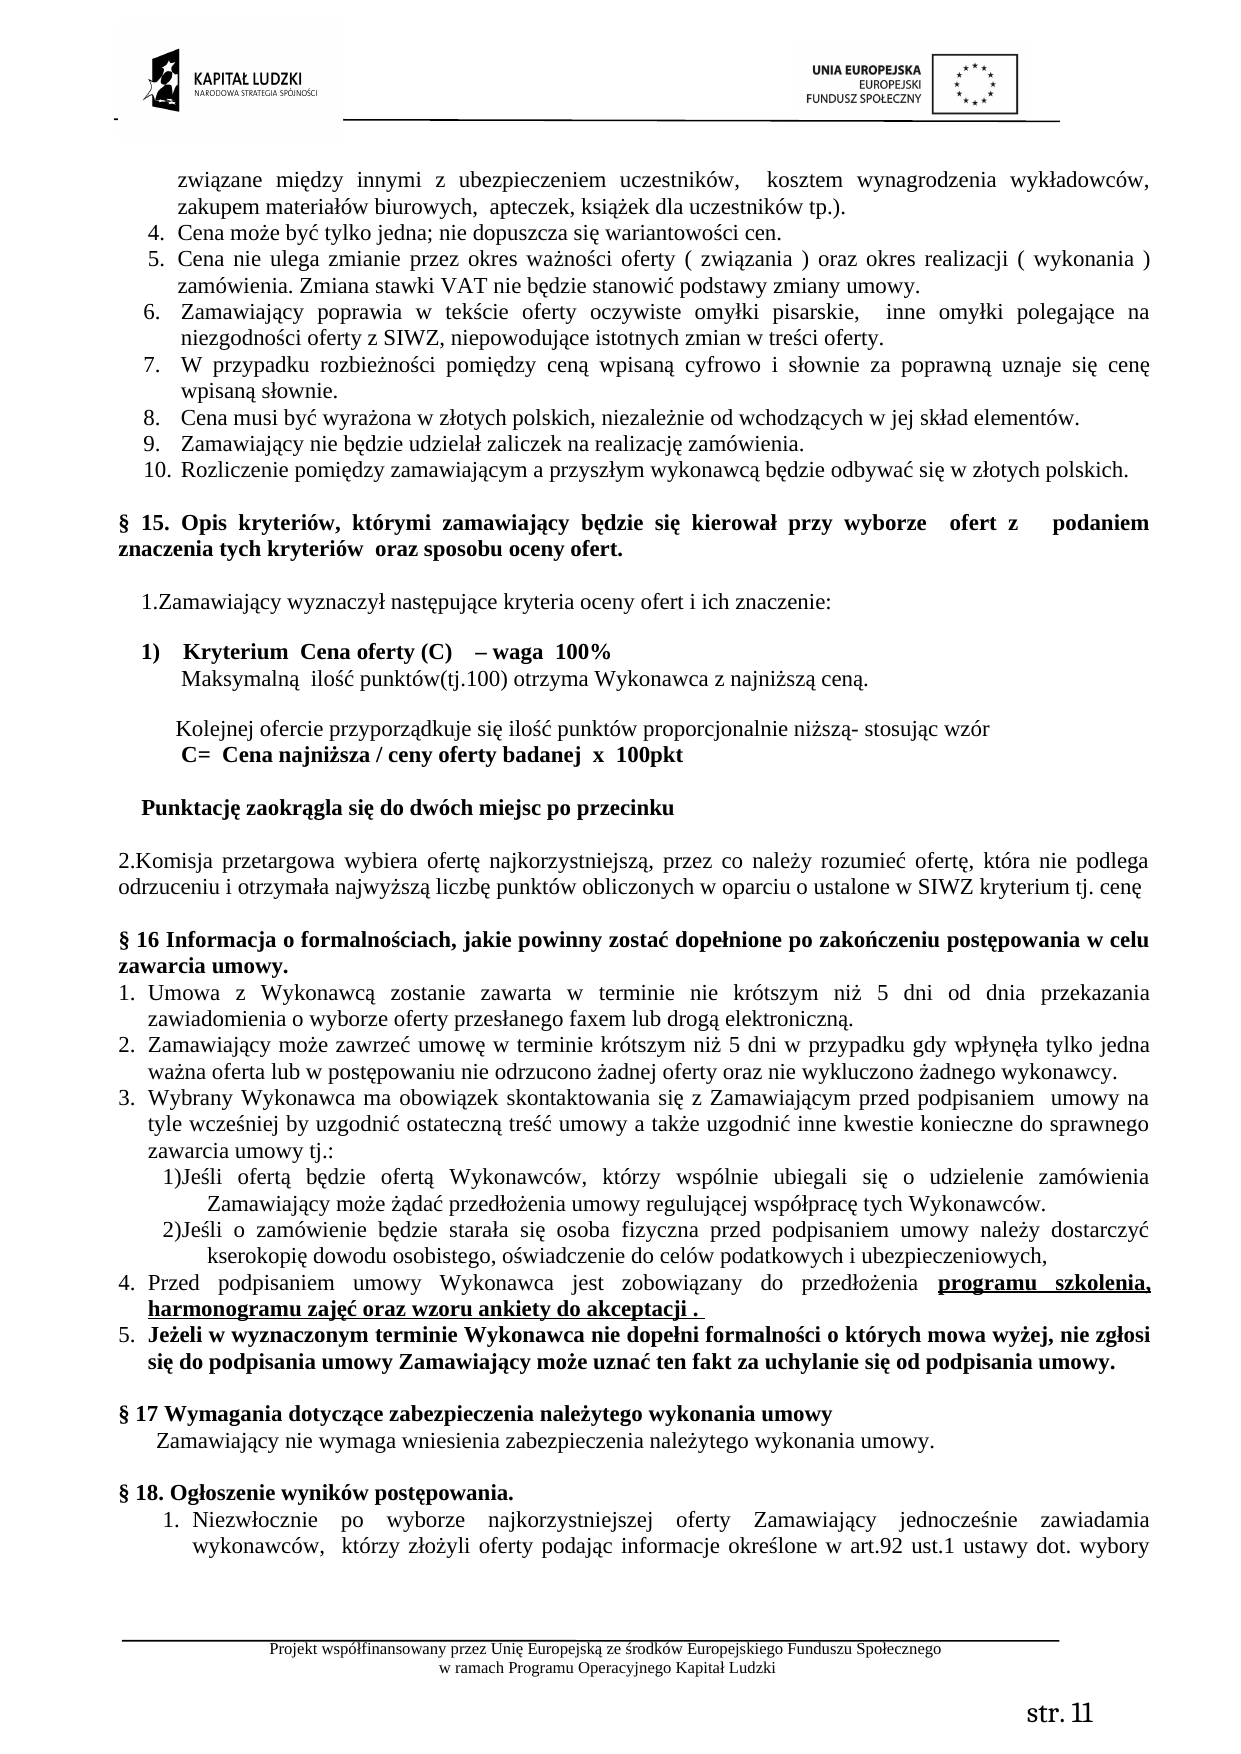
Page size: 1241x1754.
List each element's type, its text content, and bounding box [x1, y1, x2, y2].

text Punktację zaokrągla się do dwóch miejsc po przecinku [118, 794, 1151, 821]
text 1.Zamawiający wyznaczył następujące kryteria oceny ofert i ich znaczenie: [118, 588, 1151, 614]
text C= Cena najniższa / ceny oferty badanej x 100pkt [118, 742, 1151, 768]
text § 16 Informacja o formalnościach, jakie powinny zostać dopełnione po zakończeniu postępowania w celu zawarcia umowy. [118, 926, 1151, 979]
list Cena nie ulega zmianie przez okres ważności oferty ( związania ) oraz okres realizacji ( wykonania ) zamówienia. Zmiana stawki VAT nie będzie stanowić podstawy zmiany umowy. [148, 245, 1151, 298]
text Kolejnej ofercie przyporządkuje się ilość punktów proporcjonalnie niższą- stosując wzór [118, 715, 1151, 742]
list Cena musi być wyrażona w złotych polskich, niezależnie od wchodzących w jej skład elementów. [143, 403, 1151, 430]
list Rozliczenie pomiędzy zamawiającym a przyszłym wykonawcą będzie odbywać się w złotych polskich. [143, 456, 1151, 483]
list Wybrany Wykonawca ma obowiązek skontaktowania się z Zamawiającym przed podpisaniem umowy na tyle wcześniej by uzgodnić ostateczną treść umowy a także uzgodnić inne kwestie konieczne do sprawnego zawarcia umowy tj.: [118, 1084, 1151, 1163]
list Cena może być tylko jedna; nie dopuszcza się wariantowości cen. [148, 219, 1151, 245]
list Umowa z Wykonawcą zostanie zawarta w terminie nie krótszym niż 5 dni od dnia przekazania zawiadomienia o wyborze oferty przesłanego faxem lub drogą elektroniczną. [118, 979, 1151, 1031]
text 1) Kryterium Cena oferty (C) – waga 100% [118, 638, 1151, 665]
text § 15. Opis kryteriów, którymi zamawiający będzie się kierował przy wyborze ofert z podaniem znaczenia tych kryteriów oraz sposobu oceny ofert. [118, 509, 1151, 562]
list Jeśli ofertą będzie ofertą Wykonawców, którzy wspólnie ubiegali się o udzielenie zamówienia Zamawiający może żądać przedłożenia umowy regulującej współpracę tych Wykonawców. [162, 1163, 1151, 1216]
text § 17 Wymagania dotyczące zabezpieczenia należytego wykonania umowy [118, 1400, 1151, 1427]
list Zamawiający poprawia w tekście oferty oczywiste omyłki pisarskie, inne omyłki polegające na niezgodności oferty z SIWZ, niepowodujące istotnych zmian w treści oferty. [143, 298, 1151, 351]
list Jeśli o zamówienie będzie starała się osoba fizyczna przed podpisaniem umowy należy dostarczyć kserokopię dowodu osobistego, oświadczenie do celów podatkowych i ubezpieczeniowych, [162, 1216, 1151, 1269]
text Zamawiający nie wymaga wniesienia zabezpieczenia należytego wykonania umowy. [156, 1427, 1151, 1453]
text Maksymalną ilość punktów(tj.100) otrzyma Wykonawca z najniższą ceną. [118, 665, 1151, 691]
text 2.Komisja przetargowa wybiera ofertę najkorzystniejszą, przez co należy rozumieć ofertę, która nie podlega odrzuceniu i otrzymała najwyższą liczbę punktów obliczonych w oparciu o ustalone w SIWZ kryterium tj. cenę [118, 847, 1151, 900]
list Zamawiający może zawrzeć umowę w terminie krótszym niż 5 dni w przypadku gdy wpłynęła tylko jedna ważna oferta lub w postępowaniu nie odrzucono żadnej oferty oraz nie wykluczono żadnego wykonawcy. [118, 1031, 1151, 1084]
text § 18. Ogłoszenie wyników postępowania. [118, 1479, 1151, 1506]
list Zamawiający nie będzie udzielał zaliczek na realizację zamówienia. [143, 430, 1151, 456]
list Przed podpisaniem umowy Wykonawca jest zobowiązany do przedłożenia programu szkolenia, harmonogramu zajęć oraz wzoru ankiety do akceptacji . [118, 1269, 1151, 1321]
list W przypadku rozbieżności pomiędzy ceną wpisaną cyfrowo i słownie za poprawną uznaje się cenę wpisaną słownie. [143, 351, 1151, 403]
picture [118, 17, 344, 143]
list Jeżeli w wyznaczonym terminie Wykonawca nie dopełni formalności o których mowa wyżej, nie zgłosi się do podpisania umowy Zamawiający może uznać ten fakt za uchylanie się od podpisania umowy. [118, 1321, 1151, 1374]
